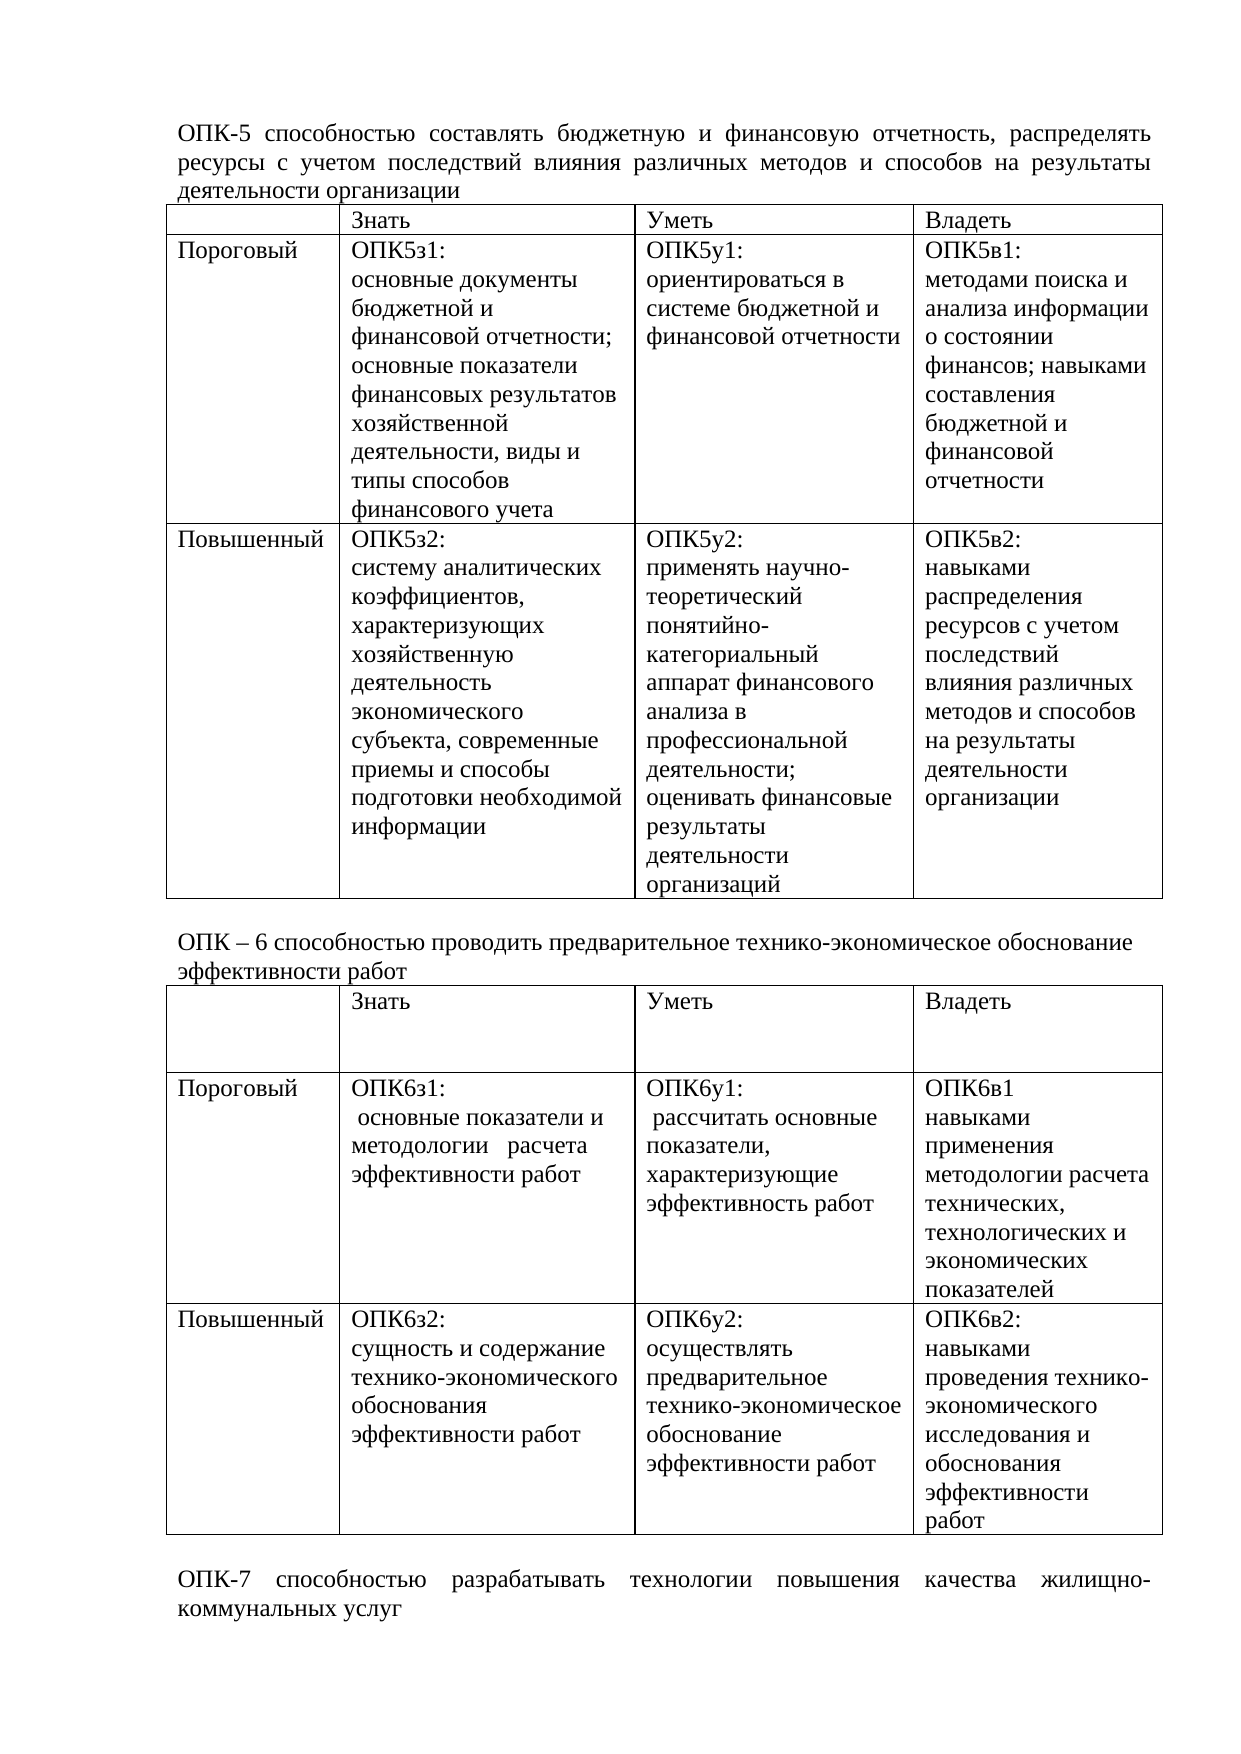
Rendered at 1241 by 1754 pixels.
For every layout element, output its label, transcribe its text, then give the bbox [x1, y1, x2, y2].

table_cell ОПК6у1: рассчитать основные показатели, характеризующие эффективность работ [636, 1073, 913, 1303]
table_cell Пороговый [167, 1073, 339, 1303]
table_cell Повышенный [167, 524, 339, 897]
table_cell Пороговый [167, 235, 339, 523]
table_header Уметь [636, 205, 913, 234]
table_cell Повышенный [167, 1304, 339, 1534]
table_cell ОПК5з2: систему аналитических коэффициентов, характеризующих хозяйственную деятельность экономического субъекта, современные приемы и способы подготовки необходимой информации [340, 524, 634, 897]
table_header [167, 986, 339, 1072]
table_cell ОПК5в2: навыками распределения ресурсов с учетом последствий влияния различных методов и способов на результаты деятельности организации [914, 524, 1162, 897]
table_cell ОПК5у2: применять научно-теоретический понятийно-категориальный аппарат финансового анализа в профессиональной деятельности; оценивать финансовые результаты деятельности организаций [636, 524, 913, 897]
table_cell ОПК6з1: основные показатели и методологии расчета эффективности работ [340, 1073, 634, 1303]
table_cell ОПК6з2: сущность и содержание технико-экономического обоснования эффективности работ [340, 1304, 634, 1534]
table_cell ОПК5в1: методами поиска и анализа информации о состоянии финансов; навыками составления бюджетной и финансовой отчетности [914, 235, 1162, 523]
table_header Знать [340, 205, 634, 234]
table_header Знать [340, 986, 634, 1072]
table_cell ОПК5з1: основные документы бюджетной и финансовой отчетности; основные показатели финансовых результатов хозяйственной деятельности, виды и типы способов финансового учета [340, 235, 634, 523]
text ОПК – 6 способностью проводить предварительное технико-экономическое обоснование эффективности работ [177, 927, 1152, 985]
table_cell ОПК6у2: осуществлять предварительное технико-экономическое обоснование эффективности работ [636, 1304, 913, 1534]
table_header Владеть [914, 986, 1162, 1072]
table_header Уметь [636, 986, 913, 1072]
table_cell ОПК6в2: навыками проведения технико-экономического исследования и обоснования эффективности работ [914, 1304, 1162, 1534]
text ОПК-5 способностью составлять бюджетную и финансовую отчетность, распределять ресурсы с учетом последствий влияния различных методов и способов на результаты деятельности организации [177, 118, 1152, 204]
table_cell ОПК6в1 навыками применения методологии расчета технических, технологических и экономических показателей [914, 1073, 1162, 1303]
text ОПК-7 способностью разрабатывать технологии повышения качества жилищно-коммунальных услуг [177, 1564, 1152, 1621]
table_cell ОПК5у1: ориентироваться в системе бюджетной и финансовой отчетности [636, 235, 913, 523]
table_header Владеть [914, 205, 1162, 234]
table_header [167, 205, 339, 234]
